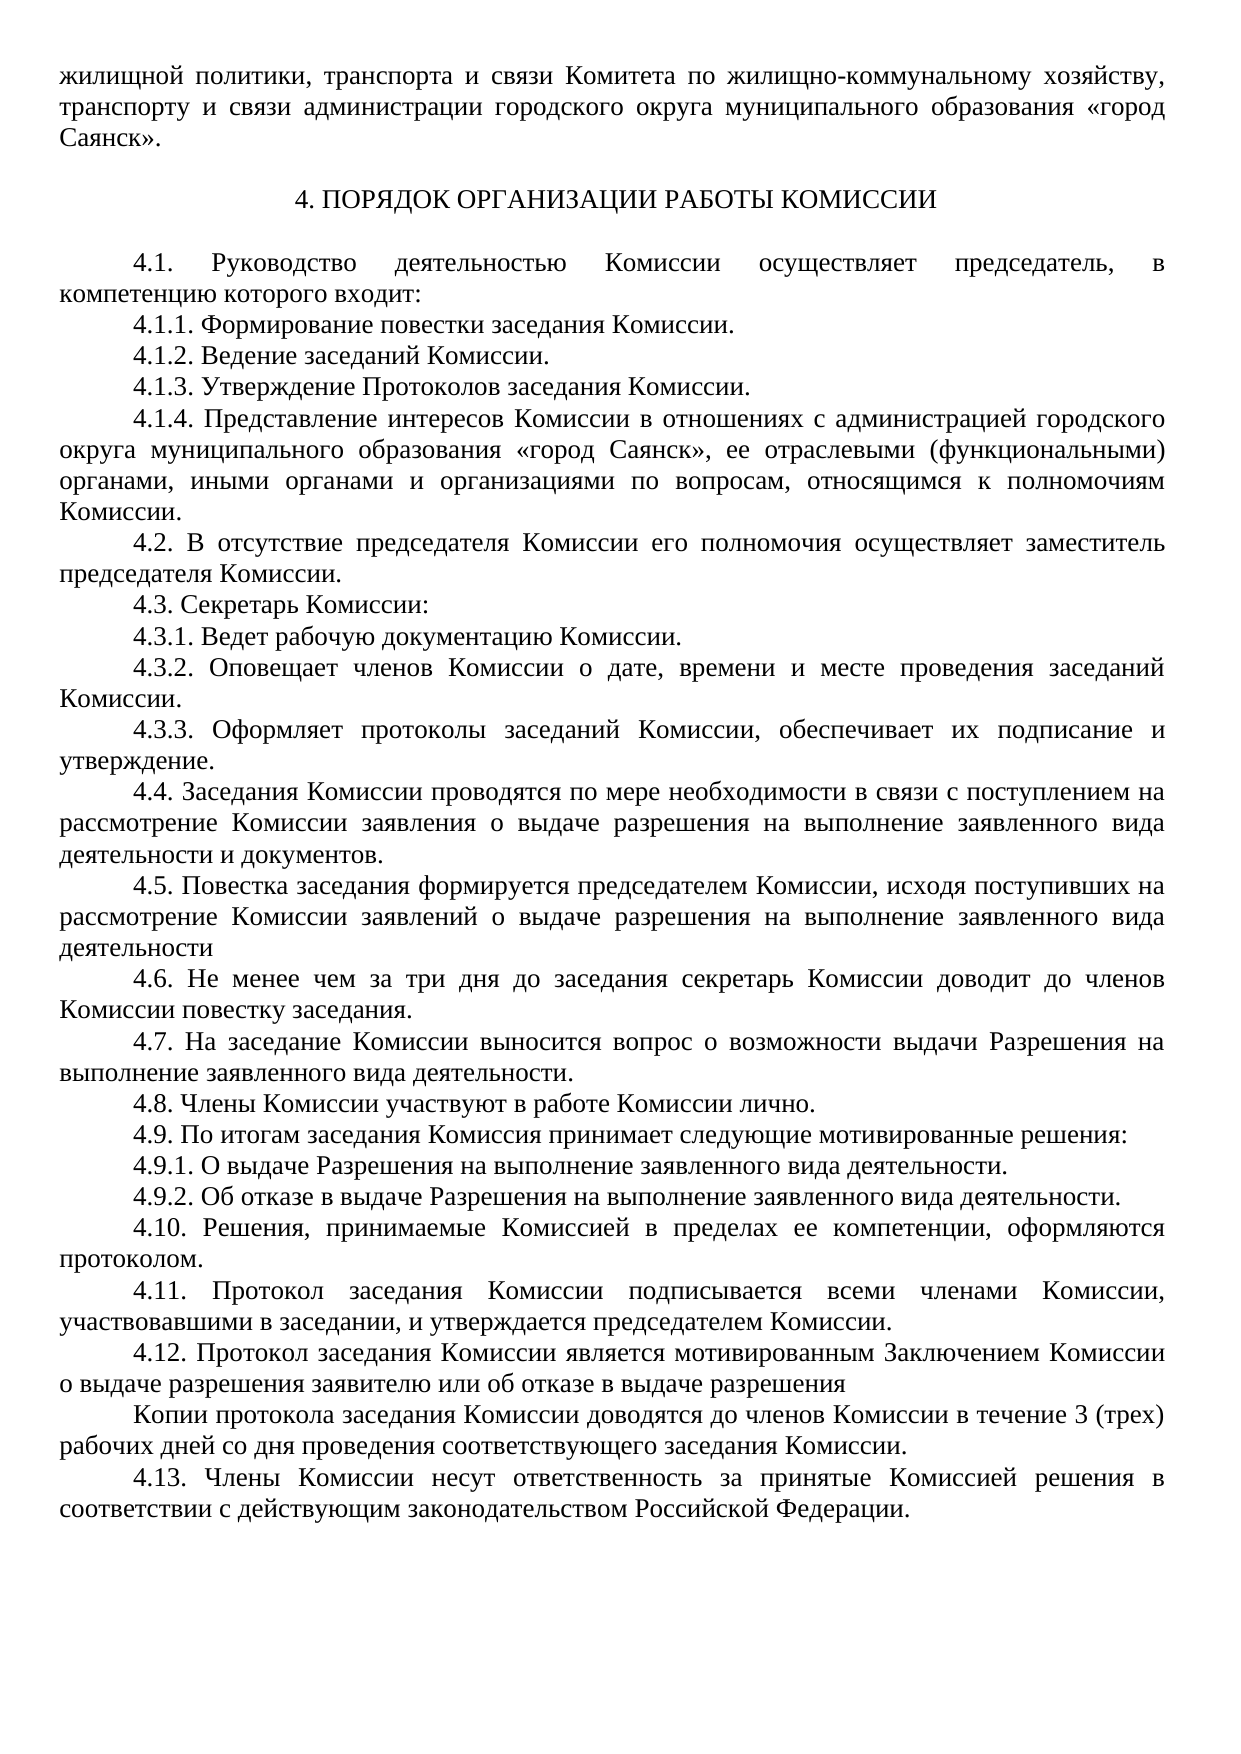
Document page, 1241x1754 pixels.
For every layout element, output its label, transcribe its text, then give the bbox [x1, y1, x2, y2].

list 4.1.2. Ведение заседаний Комиссии. [59, 339, 1167, 371]
text 4. ПОРЯДОК ОРГАНИЗАЦИИ РАБОТЫ КОМИССИИ [59, 184, 1167, 215]
list 4.1. Руководство деятельностью Комиссии осуществляет председатель, в компетенцию которого входит: [59, 246, 1167, 308]
list 4.10. Решения, принимаемые Комиссией в пределах ее компетенции, оформляются протоколом. [59, 1211, 1167, 1274]
list 4.7. На заседание Комиссии выносится вопрос о возможности выдачи Разрешения на выполнение заявленного вида деятельности. [59, 1024, 1167, 1087]
list Копии протокола заседания Комиссии доводятся до членов Комиссии в течение 3 (трех) рабочих дней со дня проведения соответствующего заседания Комиссии. [59, 1398, 1167, 1461]
list 4.13. Члены Комиссии несут ответственность за принятые Комиссией решения в соответствии с действующим законодательством Российской Федерации. [59, 1461, 1167, 1523]
list 4.1.1. Формирование повестки заседания Комиссии. [59, 308, 1167, 339]
list 4.1.4. Представление интересов Комиссии в отношениях с администрацией городского округа муниципального образования «город Саянск», ее отраслевыми (функциональными) органами, иными органами и организациями по вопросам, относящимся к полномочиям Комиссии. [59, 402, 1167, 526]
list 4.9. По итогам заседания Комиссия принимает следующие мотивированные решения: [59, 1118, 1167, 1149]
list 4.9.2. Об отказе в выдаче Разрешения на выполнение заявленного вида деятельности. [59, 1180, 1167, 1211]
list 4.3.1. Ведет рабочую документацию Комиссии. [59, 620, 1167, 651]
list 4.1.3. Утверждение Протоколов заседания Комиссии. [59, 371, 1167, 402]
list 4.2. В отсутствие председателя Комиссии его полномочия осуществляет заместитель председателя Комиссии. [59, 526, 1167, 588]
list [59, 59, 1167, 152]
list 4.3.3. Оформляет протоколы заседаний Комиссии, обеспечивает их подписание и утверждение. [59, 713, 1167, 775]
list 4.8. Члены Комиссии участвуют в работе Комиссии лично. [59, 1087, 1167, 1118]
list 4.4. Заседания Комиссии проводятся по мере необходимости в связи с поступлением на рассмотрение Комиссии заявления о выдаче разрешения на выполнение заявленного вида деятельности и документов. [59, 775, 1167, 869]
list 4.9.1. О выдаче Разрешения на выполнение заявленного вида деятельности. [59, 1149, 1167, 1180]
list 4.3.2. Оповещает членов Комиссии о дате, времени и месте проведения заседаний Комиссии. [59, 651, 1167, 713]
list 4.3. Секретарь Комиссии: [59, 588, 1167, 620]
list 4.5. Повестка заседания формируется председателем Комиссии, исходя поступивших на рассмотрение Комиссии заявлений о выдаче разрешения на выполнение заявленного вида деятельности [59, 869, 1167, 962]
list 4.12. Протокол заседания Комиссии является мотивированным Заключением Комиссии о выдаче разрешения заявителю или об отказе в выдаче разрешения [59, 1336, 1167, 1398]
list 4.6. Не менее чем за три дня до заседания секретарь Комиссии доводит до членов Комиссии повестку заседания. [59, 962, 1167, 1024]
list 4.11. Протокол заседания Комиссии подписывается всеми членами Комиссии, участвовавшими в заседании, и утверждается председателем Комиссии. [59, 1274, 1167, 1336]
